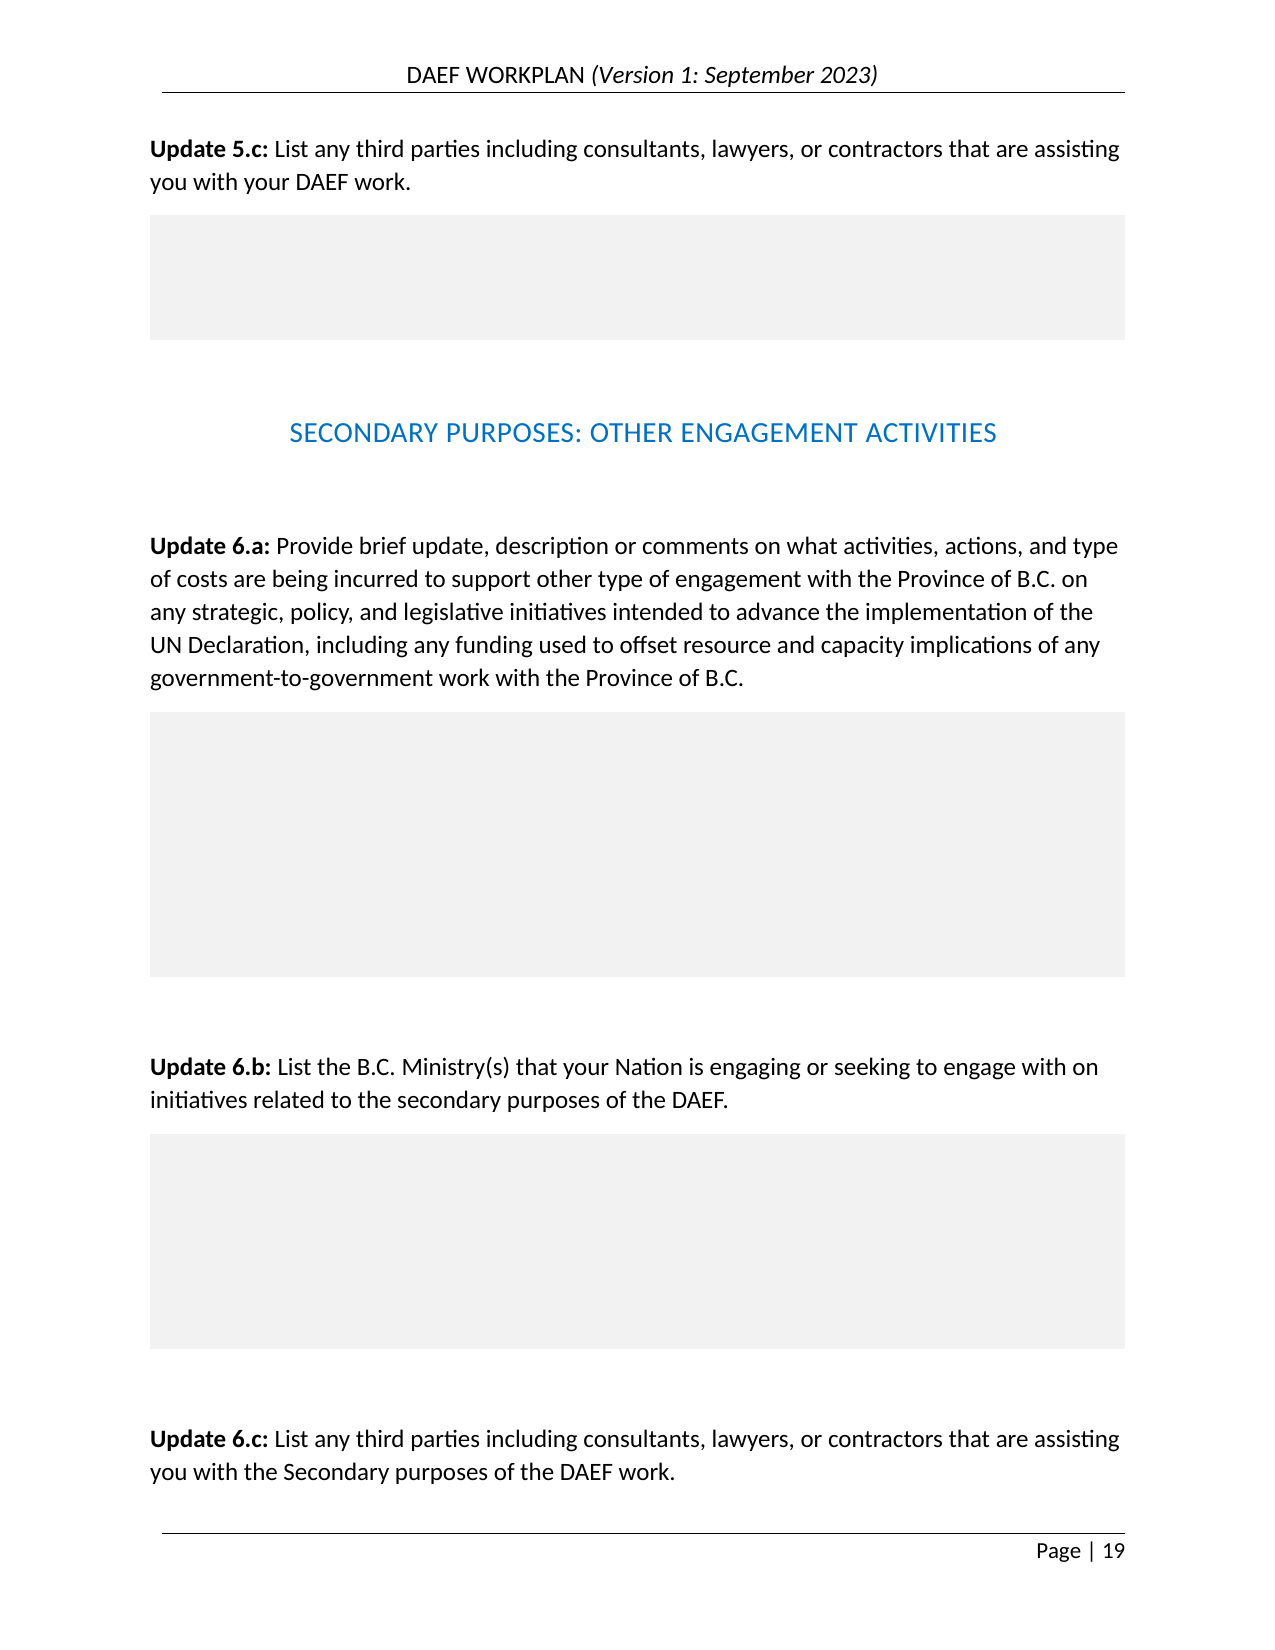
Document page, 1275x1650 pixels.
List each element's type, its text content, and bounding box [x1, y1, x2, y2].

text Update 6.c: List any third parties including consultants, lawyers, or contractors that are assisting you with the Secondary purposes of the DAEF work. [150, 1423, 1125, 1487]
text Update 6.a: Provide brief update, description or comments on what activities, actions, and type of costs are being incurred to support other type of engagement with the Province of B.C. on any strategic, policy, and legislative initiatives intended to advance the implementation of the UN Declaration, including any funding used to offset resource and capacity implications of any government-to-government work with the Province of B.C. [150, 530, 1125, 693]
title SECONDARY PURPOSES: OTHER ENGAGEMENT ACTIVITIES [162, 414, 1125, 450]
text Update 6.b: List the B.C. Ministry(s) that your Nation is engaging or seeking to engage with on initiatives related to the secondary purposes of the DAEF. [150, 1051, 1125, 1114]
text Update 5.c: List any third parties including consultants, lawyers, or contractors that are assisting you with your DAEF work. [150, 133, 1125, 196]
